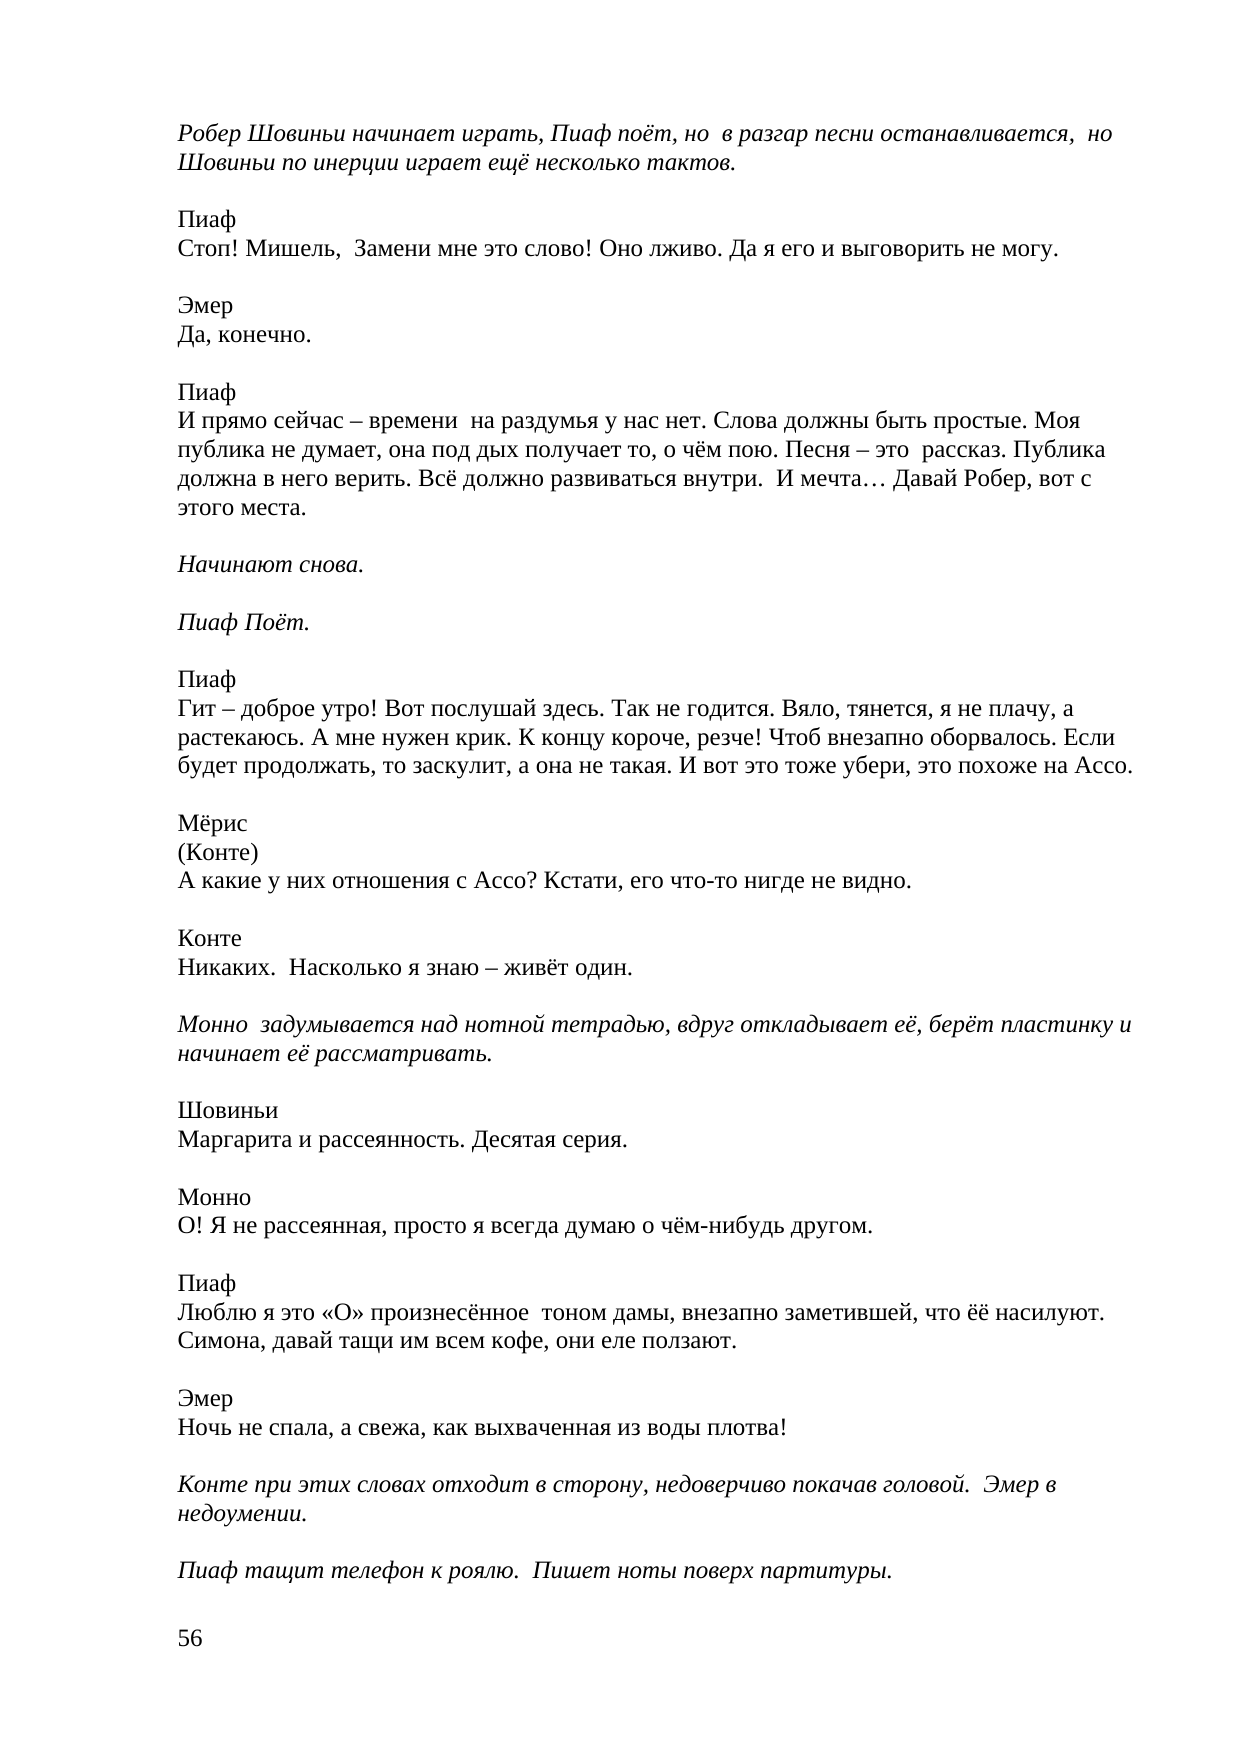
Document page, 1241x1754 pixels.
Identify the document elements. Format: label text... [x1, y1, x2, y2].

text Стоп! Мишель, Замени мне это слово! Оно лживо. Да я его и выговорить не могу. [177, 233, 1152, 262]
text Конте при этих словах отходит в сторону, недоверчиво покачав головой. Эмер в недоумении. [177, 1469, 1152, 1527]
text Конте [177, 923, 1152, 952]
text Шовиньи [177, 1096, 1152, 1124]
text Монно задумывается над нотной тетрадью, вдруг откладывает её, берёт пластинку и начинает её рассматривать. [177, 1009, 1152, 1067]
text Никаких. Насколько я знаю – живёт один. [177, 952, 1152, 981]
text Люблю я это «О» произнесённое тоном дамы, внезапно заметившей, что ёё насилуют. Симона, давай тащи им всем кофе, они еле ползают. [177, 1297, 1152, 1354]
text Пиаф [177, 1268, 1152, 1297]
text И прямо сейчас – времени на раздумья у нас нет. Слова должны быть простые. Моя публика не думает, она под дых получает то, о чём пою. Песня – это рассказ. Публика должна в него верить. Всё должно развиваться внутри. И мечта… Давай Робер, вот с этого места. [177, 406, 1152, 521]
text О! Я не рассеянная, просто я всегда думаю о чём-нибудь другом. [177, 1211, 1152, 1239]
text А какие у них отношения с Ассо? Кстати, его что-то нигде не видно. [177, 866, 1152, 894]
text Пиаф Поёт. [177, 607, 1152, 636]
text Да, конечно. [177, 319, 1152, 348]
text Мёрис [177, 808, 1152, 837]
text Пиаф [177, 204, 1152, 233]
text Гит – доброе утро! Вот послушай здесь. Так не годится. Вяло, тянется, я не плачу, а растекаюсь. А мне нужен крик. К концу короче, резче! Чтоб внезапно оборвалось. Если будет продолжать, то заскулит, а она не такая. И вот это тоже убери, это похоже на Ассо. [177, 693, 1152, 779]
text Робер Шовиньи начинает играть, Пиаф поёт, но в разгар песни останавливается, но Шовиньи по инерции играет ещё несколько тактов. [177, 118, 1152, 176]
text Монно [177, 1182, 1152, 1211]
text Пиаф тащит телефон к роялю. Пишет ноты поверх партитуры. [177, 1556, 1152, 1584]
text Эмер [177, 1383, 1152, 1412]
text Начинают снова. [177, 549, 1152, 578]
text Пиаф [177, 377, 1152, 406]
text Ночь не спала, а свежа, как выхваченная из воды плотва! [177, 1412, 1152, 1441]
text (Конте) [177, 837, 1152, 866]
text Эмер [177, 291, 1152, 319]
text Маргарита и рассеянность. Десятая серия. [177, 1124, 1152, 1153]
text Пиаф [177, 664, 1152, 693]
